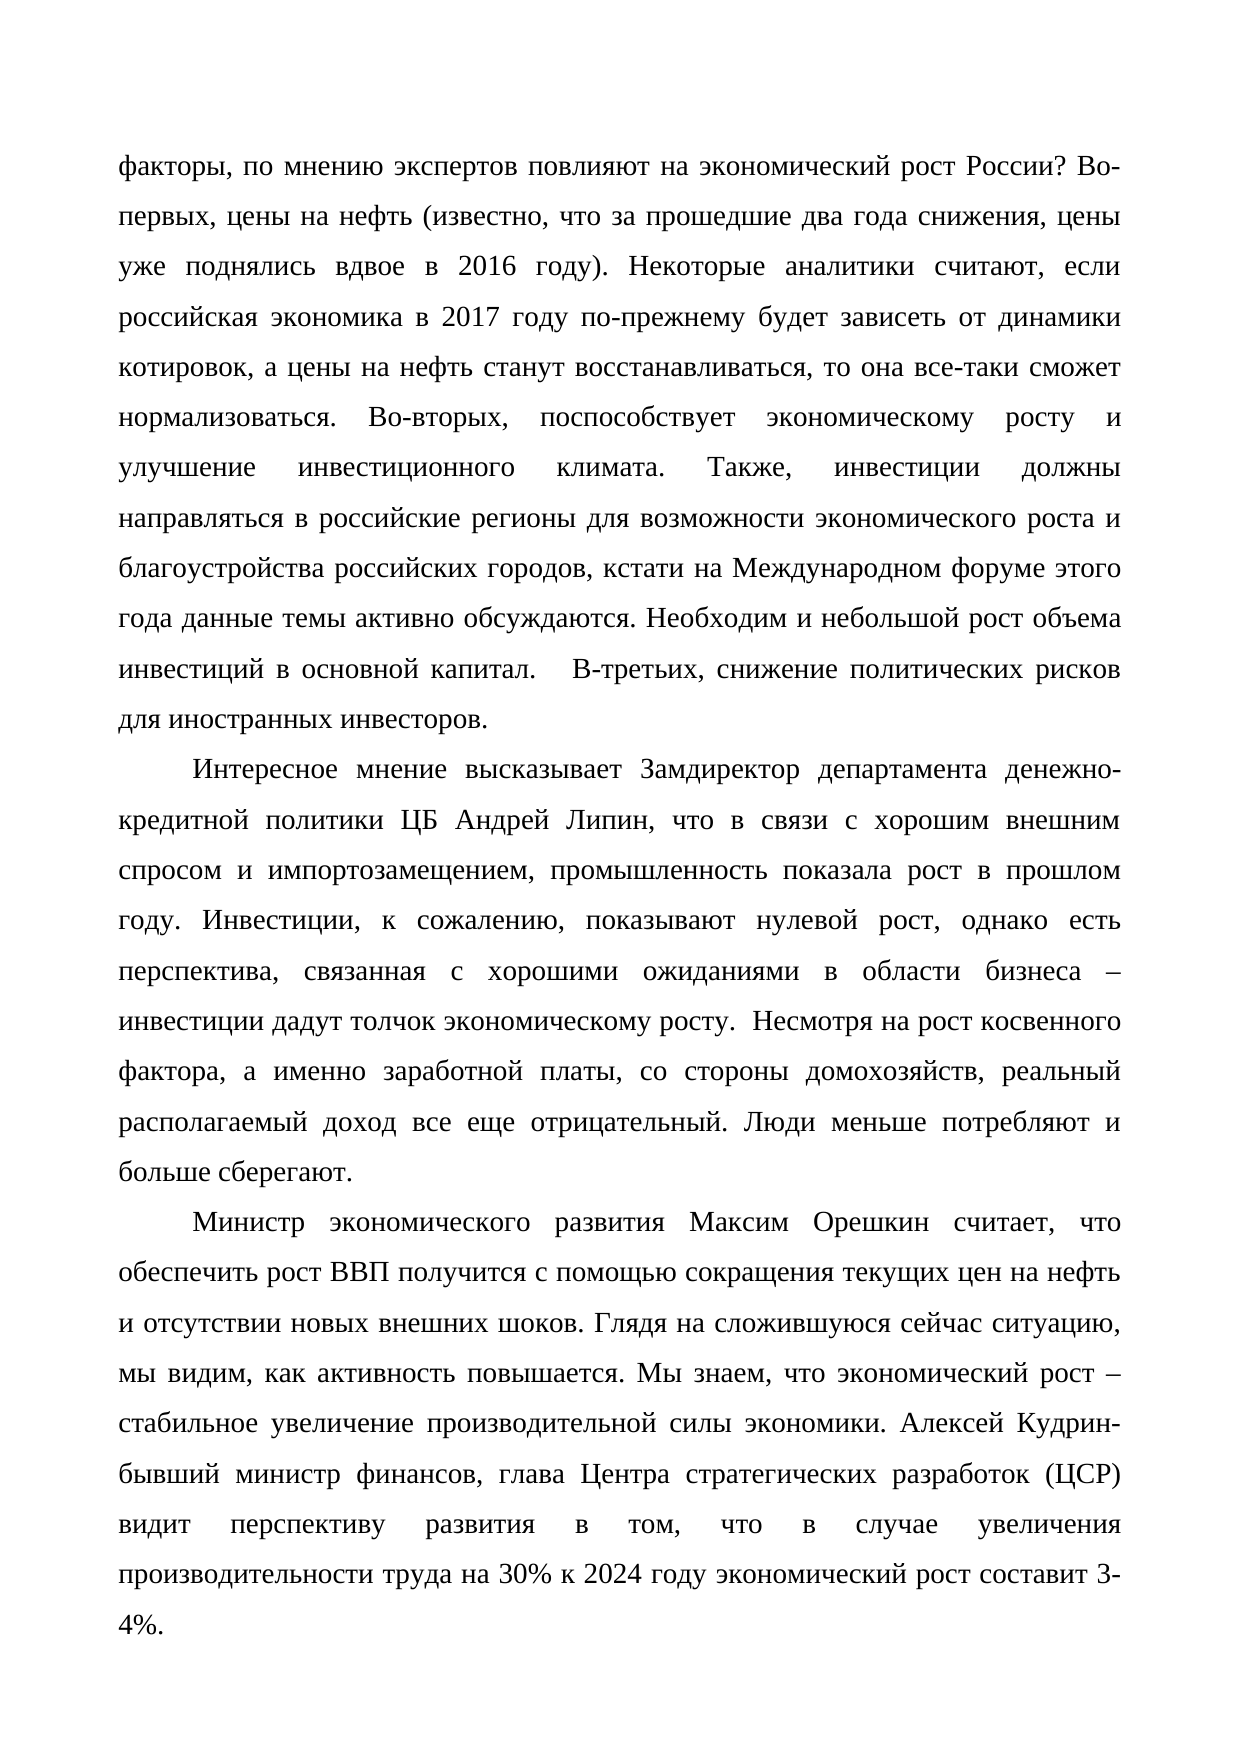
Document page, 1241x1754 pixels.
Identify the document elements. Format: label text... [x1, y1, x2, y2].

text Министр экономического развития Максим Орешкин считает, что обеспечить рост ВВП получится с помощью сокращения текущих цен на нефть и отсутствии новых внешних шоков. Глядя на сложившуюся сейчас ситуацию, мы видим, как активность повышается. Мы знаем, что экономический рост – стабильное увеличение производительной силы экономики. Алексей Кудрин-бывший министр финансов, глава Центра стратегических разработок (ЦСР) видит перспективу развития в том, что в случае увеличения производительности труда на 30% к 2024 году экономический рост составит 3-4%. [118, 1204, 1122, 1640]
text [118, 148, 1122, 735]
text Интересное мнение высказывает Замдиректор департамента денежно-кредитной политики ЦБ Андрей Липин, что в связи с хорошим внешним спросом и импортозамещением, промышленность показала рост в прошлом году. Инвестиции, к сожалению, показывают нулевой рост, однако есть перспектива, связанная с хорошими ожиданиями в области бизнеса – инвестиции дадут толчок экономическому росту. Несмотря на рост косвенного фактора, а именно заработной платы, со стороны домохозяйств, реальный располагаемый доход все еще отрицательный. Люди меньше потребляют и больше сберегают. [118, 751, 1122, 1187]
